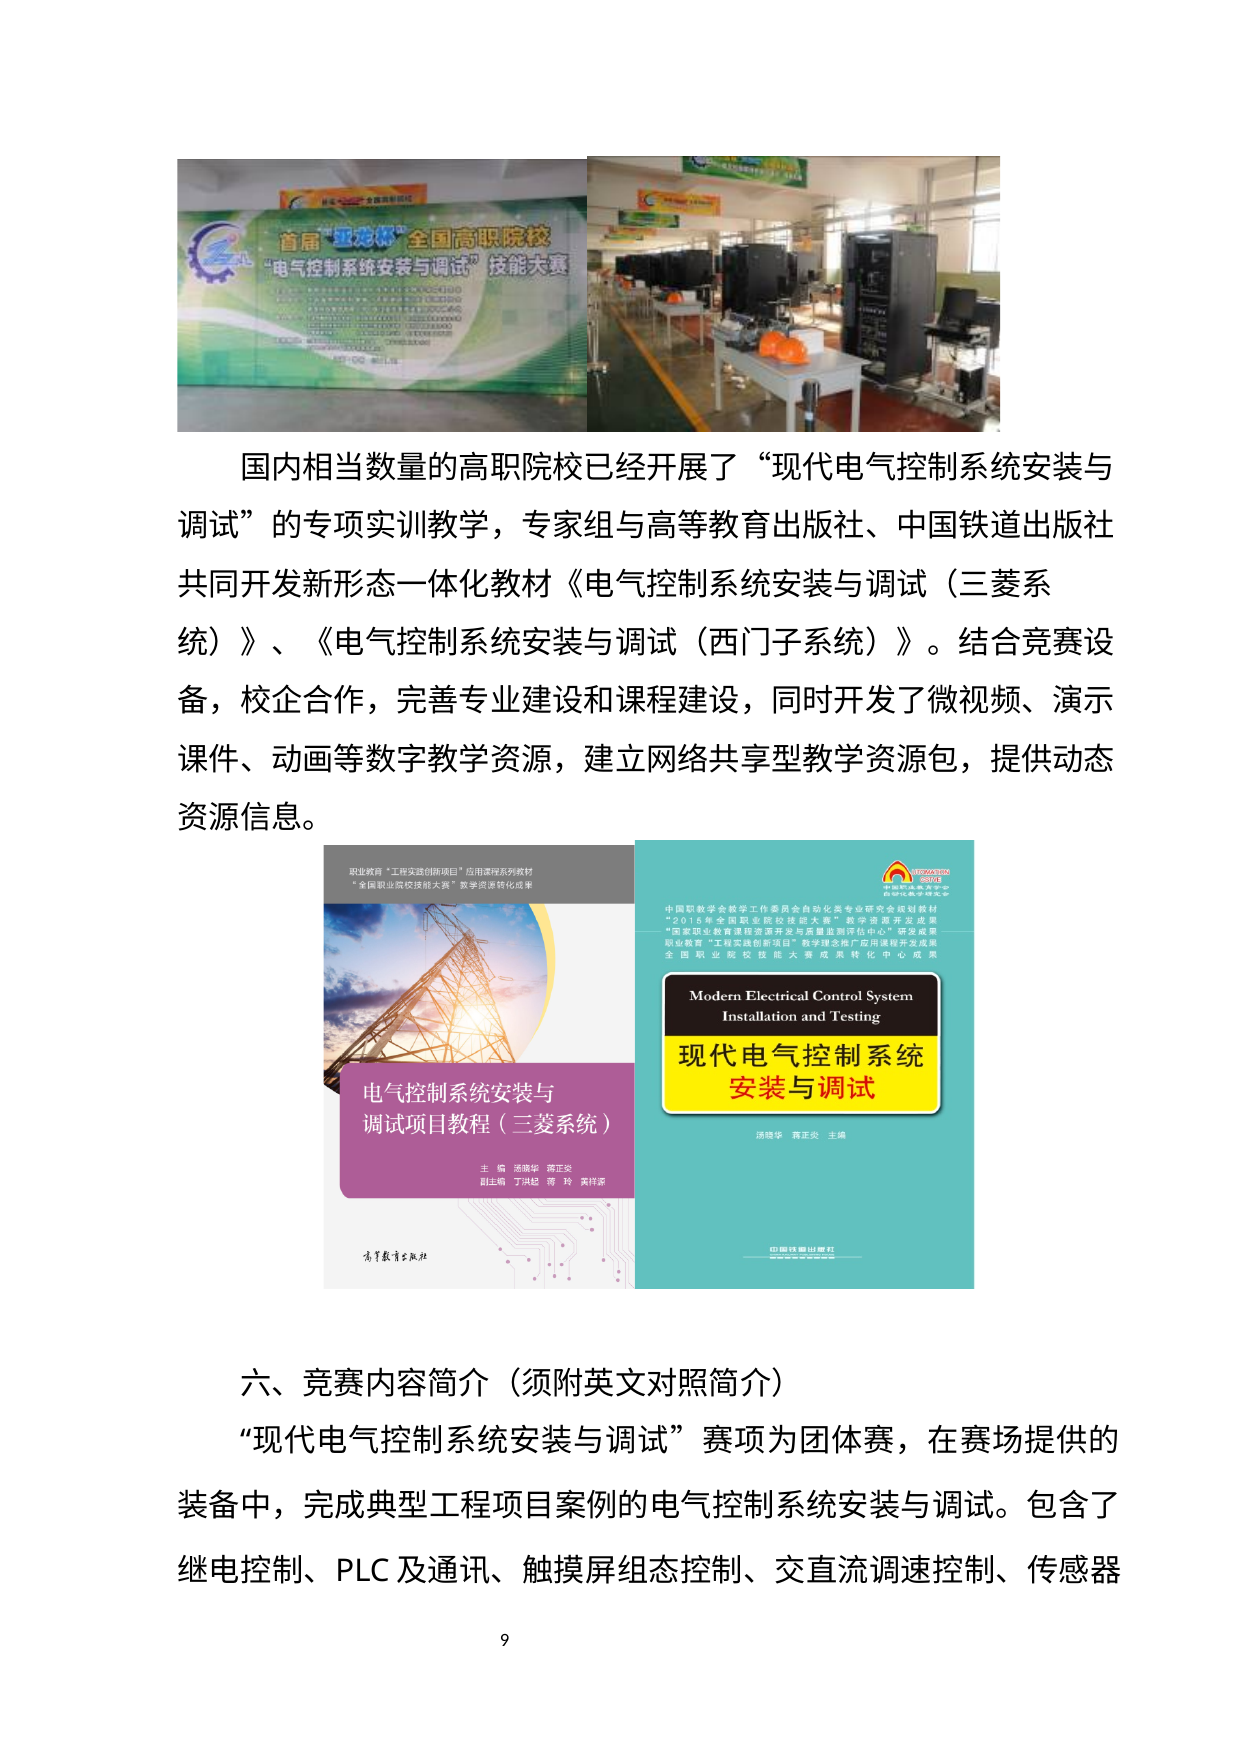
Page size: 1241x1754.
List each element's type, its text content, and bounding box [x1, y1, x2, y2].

picture [177, 156, 1001, 432]
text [177, 1406, 1122, 1601]
picture [323, 840, 976, 1289]
text 六、竞赛内容简介（须附英文对照简介） [177, 1347, 1122, 1406]
text 国内相当数量的高职院校已经开展了“现代电气控制系统安装与调试”的专项实训教学，专家组与高等教育出版社、中国铁道出版社共同开发新形态一体化教材《电气控制系统安装与调试（三菱系统）》、《电气控制系统安装与调试（西门子系统）》。结合竞赛设备，校企合作，完善专业建设和课程建设，同时开发了微视频、演示课件、动画等数字教学资源，建立网络共享型教学资源包，提供动态资源信息。 [177, 432, 1122, 840]
